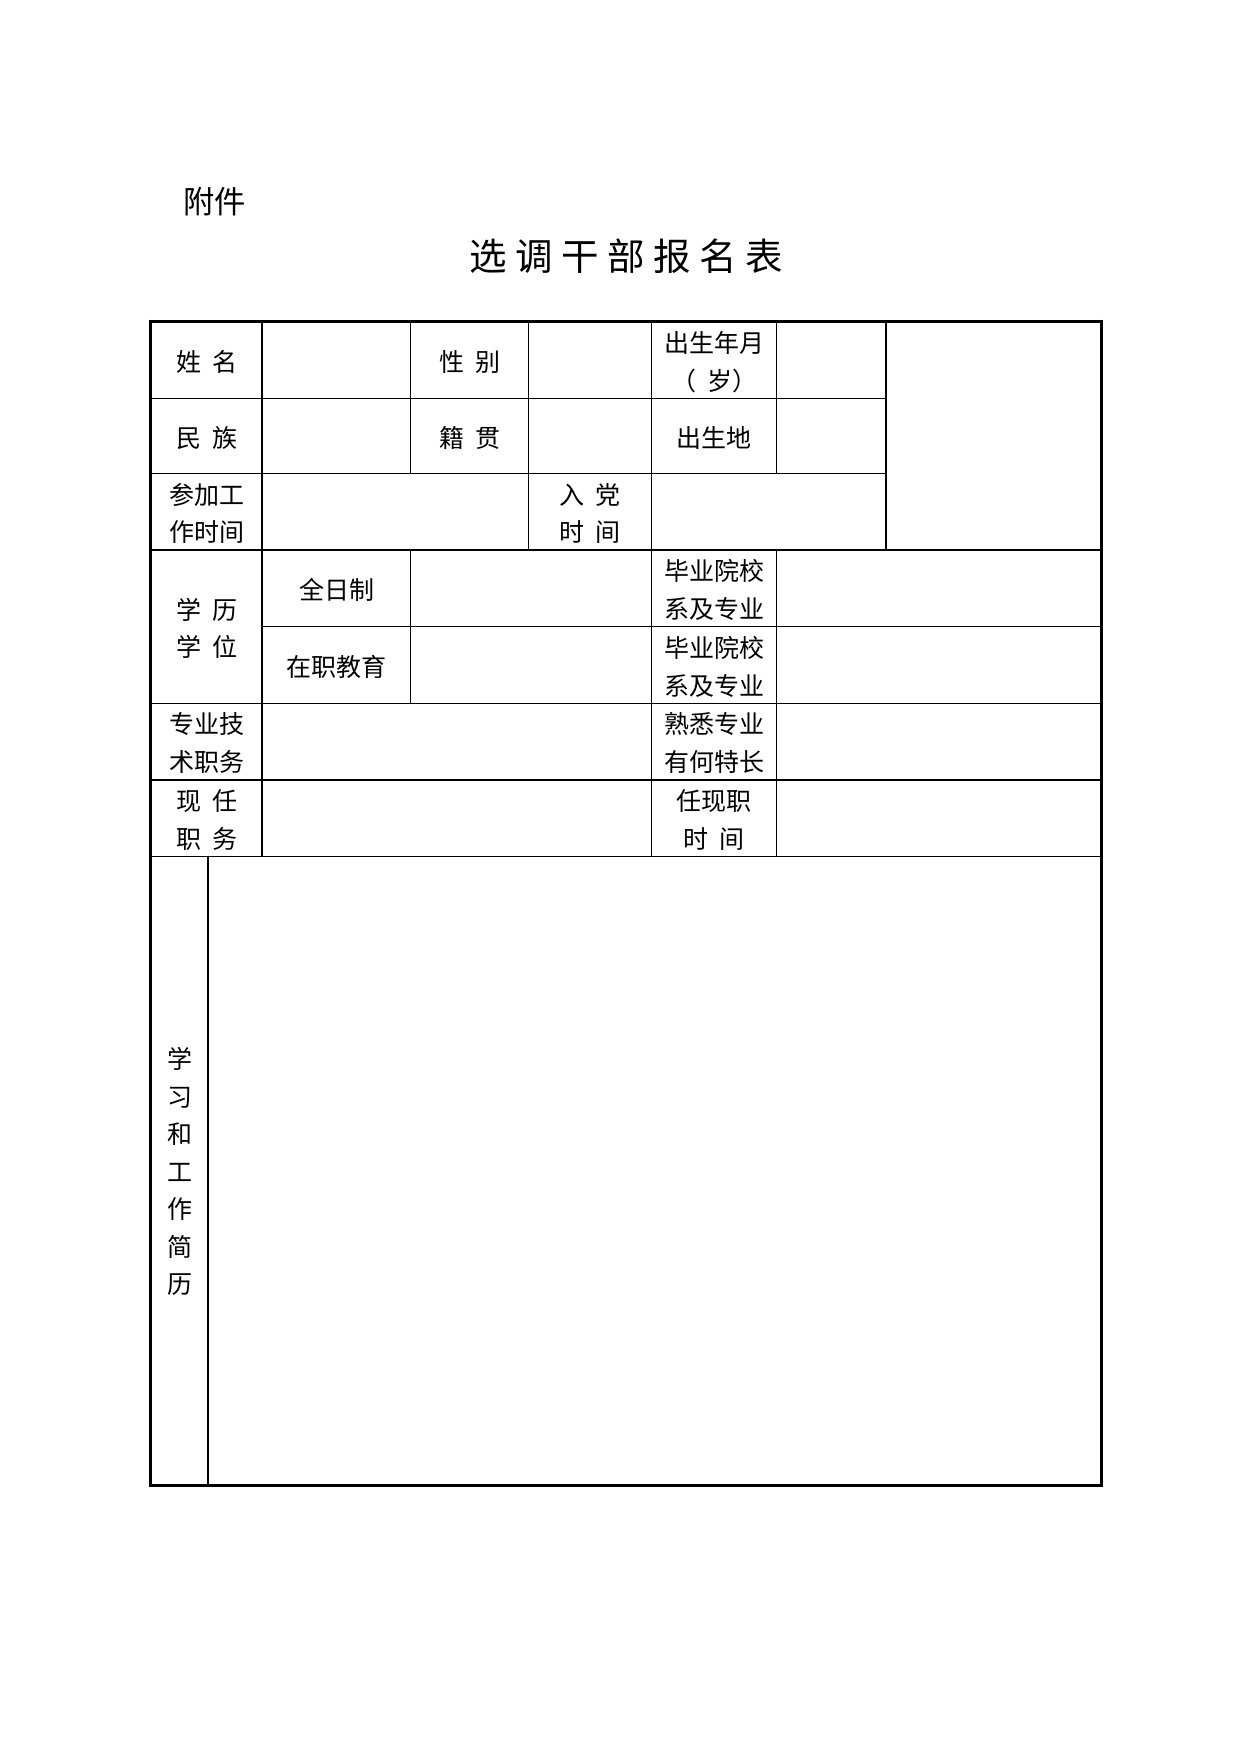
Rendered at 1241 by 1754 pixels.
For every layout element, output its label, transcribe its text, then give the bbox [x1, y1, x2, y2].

table_cell [777, 781, 1100, 856]
table_header [777, 323, 885, 398]
table_header 姓 名 [152, 323, 261, 398]
table_cell 民 族 [152, 399, 261, 473]
table_cell 入 党 时 间 [529, 474, 651, 549]
table_cell 学习和工作简历 [152, 857, 207, 1483]
table_header 出生年月（ 岁） [652, 323, 776, 398]
table_cell 现 任 职 务 [152, 781, 261, 856]
table_cell 籍 贯 [411, 399, 528, 473]
table_cell 熟悉专业有何特长 [652, 704, 776, 779]
table_cell [777, 551, 1100, 626]
table_header 性 别 [411, 323, 528, 398]
table_cell [411, 551, 651, 626]
table_cell [411, 627, 651, 702]
table_cell [263, 474, 528, 549]
table_cell [263, 399, 410, 473]
table_cell 出生地 [652, 399, 776, 473]
table_header [887, 323, 1100, 549]
table_cell 毕业院校系及专业 [652, 551, 776, 626]
table_cell [777, 627, 1100, 702]
table_cell 学 历 学 位 [152, 551, 261, 702]
table_header [529, 323, 651, 398]
table_header [263, 323, 410, 398]
table_cell 毕业院校系及专业 [652, 627, 776, 702]
table_cell [209, 857, 1100, 1483]
table_cell [263, 704, 651, 779]
table_cell 参加工 作时间 [152, 474, 261, 549]
table_cell [652, 474, 885, 549]
table_cell [529, 399, 651, 473]
table_cell [777, 704, 1100, 779]
table_cell [777, 399, 885, 473]
table_cell [263, 781, 651, 856]
text 选 调 干 部 报 名 表 [183, 226, 1069, 282]
text 附件 [183, 165, 1069, 226]
table_cell 全日制 [263, 551, 410, 626]
table_cell 任现职 时 间 [652, 781, 776, 856]
table_cell 专业技术职务 [152, 704, 261, 779]
table_cell 在职教育 [263, 627, 410, 702]
